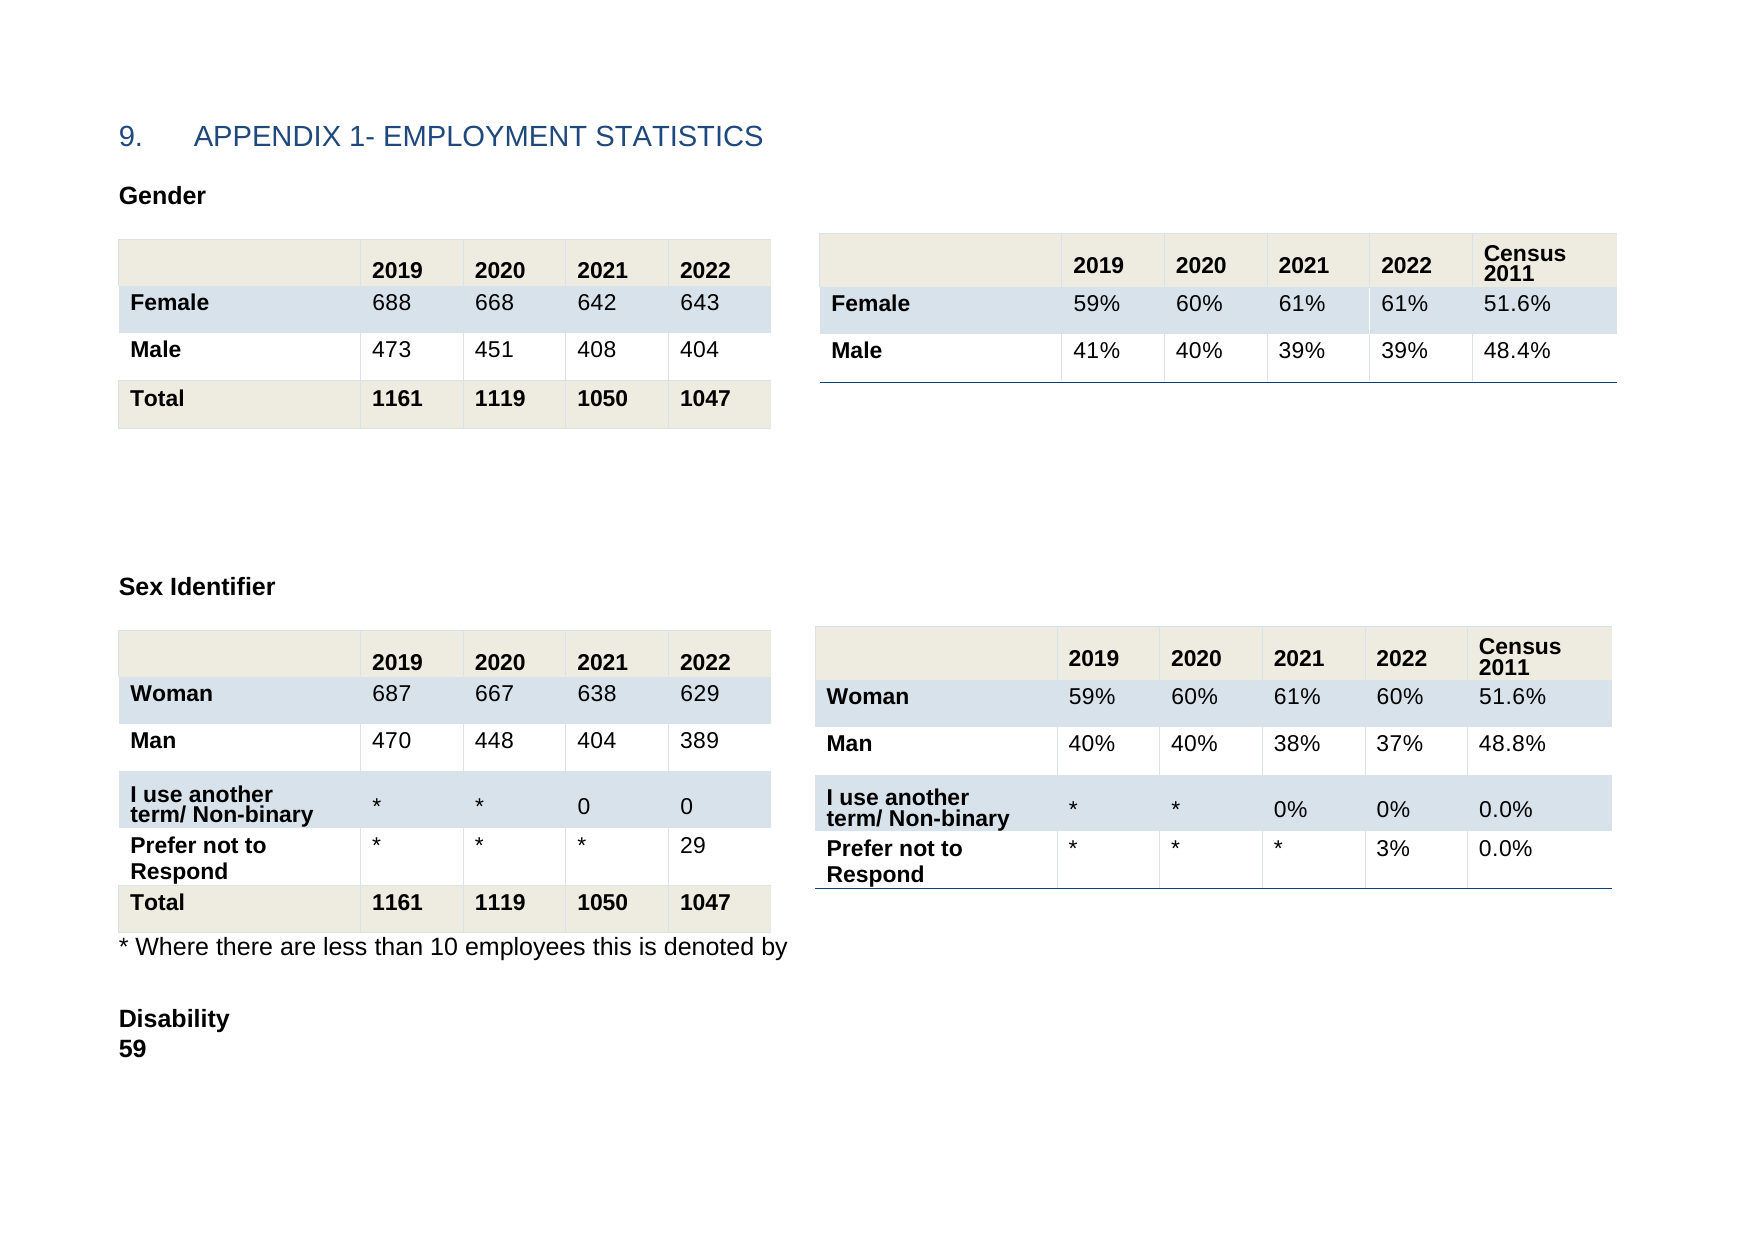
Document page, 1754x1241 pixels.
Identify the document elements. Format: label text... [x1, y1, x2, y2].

table_cell 59% [1062, 288, 1164, 334]
table_cell I use another term/ Non-binary [815, 776, 1057, 831]
table_cell 668 [463, 287, 566, 333]
text Gender [118, 181, 1635, 210]
table_cell 39% [1370, 334, 1472, 381]
table_cell 470 [361, 724, 463, 771]
table_cell 51.6% [1467, 681, 1612, 727]
table_cell * [463, 773, 566, 828]
text * Where there are less than 10 employees this is denoted by [118, 932, 1635, 961]
table_cell I use another term/ Non-binary [119, 773, 360, 828]
table_cell 41% [1062, 334, 1164, 381]
table_cell 1119 [464, 381, 565, 428]
table_header [816, 627, 1057, 680]
table_cell 48.4% [1473, 334, 1617, 381]
table_cell 642 [566, 287, 668, 333]
table_header 2019 [1062, 234, 1164, 287]
table_cell 40% [1165, 334, 1267, 381]
table_cell 1161 [361, 381, 463, 428]
table_cell 638 [566, 678, 668, 724]
table_header 2022 [669, 631, 771, 677]
table_cell * [1057, 776, 1159, 831]
table_cell 0 [566, 773, 668, 828]
table_cell 1047 [669, 886, 771, 932]
table_cell 0 [668, 773, 771, 828]
table_cell Total [119, 381, 360, 428]
table_cell 688 [360, 287, 463, 333]
table_cell Woman [815, 681, 1057, 727]
table_cell 629 [668, 678, 771, 724]
table_header 2021 [566, 631, 668, 677]
table_header 2019 [1058, 627, 1159, 680]
table_cell 38% [1263, 727, 1365, 774]
table_header 2020 [1165, 234, 1267, 287]
table_header 2021 [1263, 627, 1365, 680]
table_cell 61% [1262, 681, 1365, 727]
table_header 2021 [566, 240, 668, 286]
table_cell 37% [1366, 727, 1467, 774]
table_cell 1161 [361, 886, 463, 932]
table_cell 51.6% [1472, 288, 1617, 334]
table_cell * [1058, 831, 1159, 888]
table_header [820, 234, 1061, 287]
table_cell 408 [566, 333, 668, 380]
table_cell 3% [1366, 831, 1467, 888]
table_header 2022 [669, 240, 771, 286]
table_cell 1050 [566, 886, 668, 932]
table_cell 61% [1370, 288, 1472, 334]
table_cell 0.0% [1468, 831, 1612, 888]
table_cell 0% [1365, 776, 1467, 831]
table_cell 0% [1262, 776, 1365, 831]
table_cell Total [119, 886, 360, 932]
table_cell 404 [669, 333, 771, 380]
table_header Census 2011 [1473, 234, 1617, 287]
table_cell * [1159, 776, 1262, 831]
table_cell * [1160, 831, 1262, 888]
table_header 2022 [1370, 234, 1472, 287]
table_cell Male [820, 334, 1061, 381]
table_cell Woman [119, 678, 360, 724]
table_cell 1047 [669, 381, 771, 428]
table_cell 59% [1057, 681, 1159, 727]
table_cell Man [119, 724, 360, 771]
table_cell Female [119, 287, 360, 333]
table_cell 451 [464, 333, 565, 380]
table_header [119, 631, 360, 677]
text Disability [118, 1004, 1635, 1033]
table_cell 40% [1160, 727, 1262, 774]
table_cell 60% [1159, 681, 1262, 727]
table_cell 60% [1365, 681, 1467, 727]
table_header Census 2011 [1468, 627, 1612, 680]
table_cell * [566, 828, 668, 884]
table_cell 60% [1164, 288, 1267, 334]
text Sex Identifier [118, 572, 1635, 601]
table_cell * [1263, 831, 1365, 888]
table_cell 48.8% [1468, 727, 1612, 774]
table_cell 1050 [566, 381, 668, 428]
table_cell Prefer not to Respond [815, 831, 1057, 888]
table_cell 389 [669, 724, 771, 771]
table_cell 643 [668, 287, 771, 333]
table_cell 404 [566, 724, 668, 771]
table_cell * [360, 773, 463, 828]
table_cell 667 [463, 678, 566, 724]
table_header 2019 [361, 240, 463, 286]
table_cell Man [815, 727, 1057, 774]
subtitle APPENDIX 1- EMPLOYMENT STATISTICS [118, 119, 1635, 152]
table_cell 39% [1268, 334, 1369, 381]
table_cell 40% [1058, 727, 1159, 774]
table_cell 1119 [464, 886, 565, 932]
table_header 2021 [1268, 234, 1369, 287]
table_cell Female [820, 288, 1062, 334]
table_header [119, 240, 360, 286]
table_cell 448 [464, 724, 565, 771]
table_cell 473 [361, 333, 463, 380]
table_cell 61% [1267, 288, 1369, 334]
table_header 2022 [1366, 627, 1467, 680]
table_cell Prefer not to Respond [119, 828, 360, 884]
table_cell Male [119, 333, 360, 380]
table_cell 0.0% [1467, 776, 1612, 831]
table_header 2020 [464, 240, 565, 286]
table_header 2019 [361, 631, 463, 677]
table_header 2020 [464, 631, 565, 677]
table_header 2020 [1160, 627, 1262, 680]
table_cell * [464, 828, 565, 884]
table_cell 687 [360, 678, 463, 724]
table_cell * [361, 828, 463, 884]
table_cell 29 [669, 828, 771, 884]
